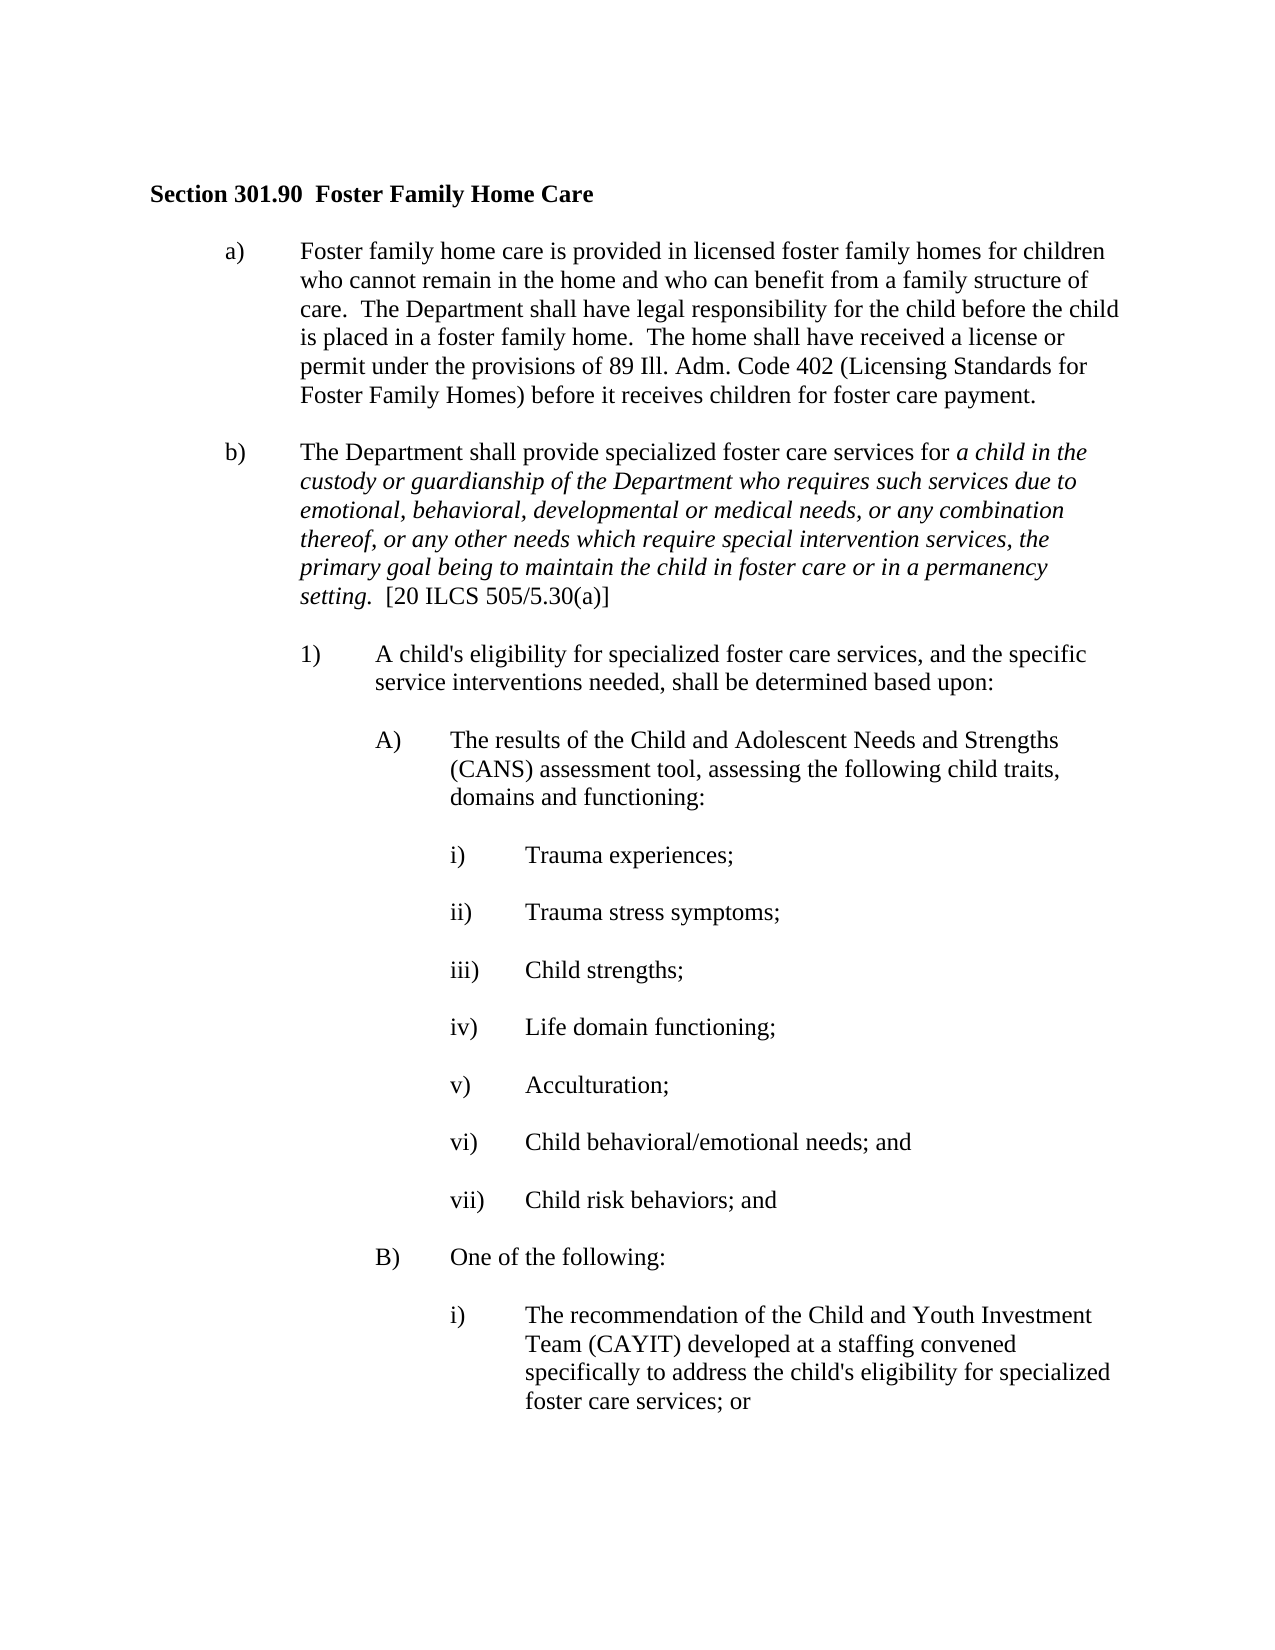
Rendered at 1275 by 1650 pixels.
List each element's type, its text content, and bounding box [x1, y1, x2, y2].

text ii) Trauma stress symptoms; [375, 897, 1125, 926]
text B) One of the following: [375, 1242, 1125, 1271]
text A) The results of the Child and Adolescent Needs and Strengths (CANS) assessment tool, assessing the following child traits, domains and functioning: [375, 725, 1125, 811]
text i) Trauma experiences; [375, 840, 1125, 869]
text iv) Life domain functioning; [375, 1012, 1125, 1041]
text a) Foster family home care is provided in licensed foster family homes for children who cannot remain in the home and who can benefit from a family structure of care. The Department shall have legal responsibility for the child before the child is placed in a foster family home. The home shall have received a license or permit under the provisions of 89 Ill. Adm. Code 402 (Licensing Standards for Foster Family Homes) before it receives children for foster care payment. [225, 236, 1125, 409]
text i) The recommendation of the Child and Youth Investment Team (CAYIT) developed at a staffing convened specifically to address the child's eligibility for specialized foster care services; or [450, 1300, 1125, 1415]
text vi) Child behavioral/emotional needs; and [375, 1127, 1125, 1156]
text vii) Child risk behaviors; and [375, 1185, 1125, 1214]
text iii) Child strengths; [375, 955, 1125, 984]
text b) The Department shall provide specialized foster care services for a child in the custody or guardianship of the Department who requires such services due to emotional, behavioral, developmental or medical needs, or any combination thereof, or any other needs which require special intervention services, the primary goal being to maintain the child in foster care or in a permanency setting. [20 ILCS 505/5.30(a)] [225, 437, 1125, 610]
text v) Acculturation; [375, 1070, 1125, 1099]
text Section 301.90 Foster Family Home Care [150, 179, 1125, 207]
text 1) A child's eligibility for specialized foster care services, and the specific service interventions needed, shall be determined based upon: [300, 639, 1125, 696]
